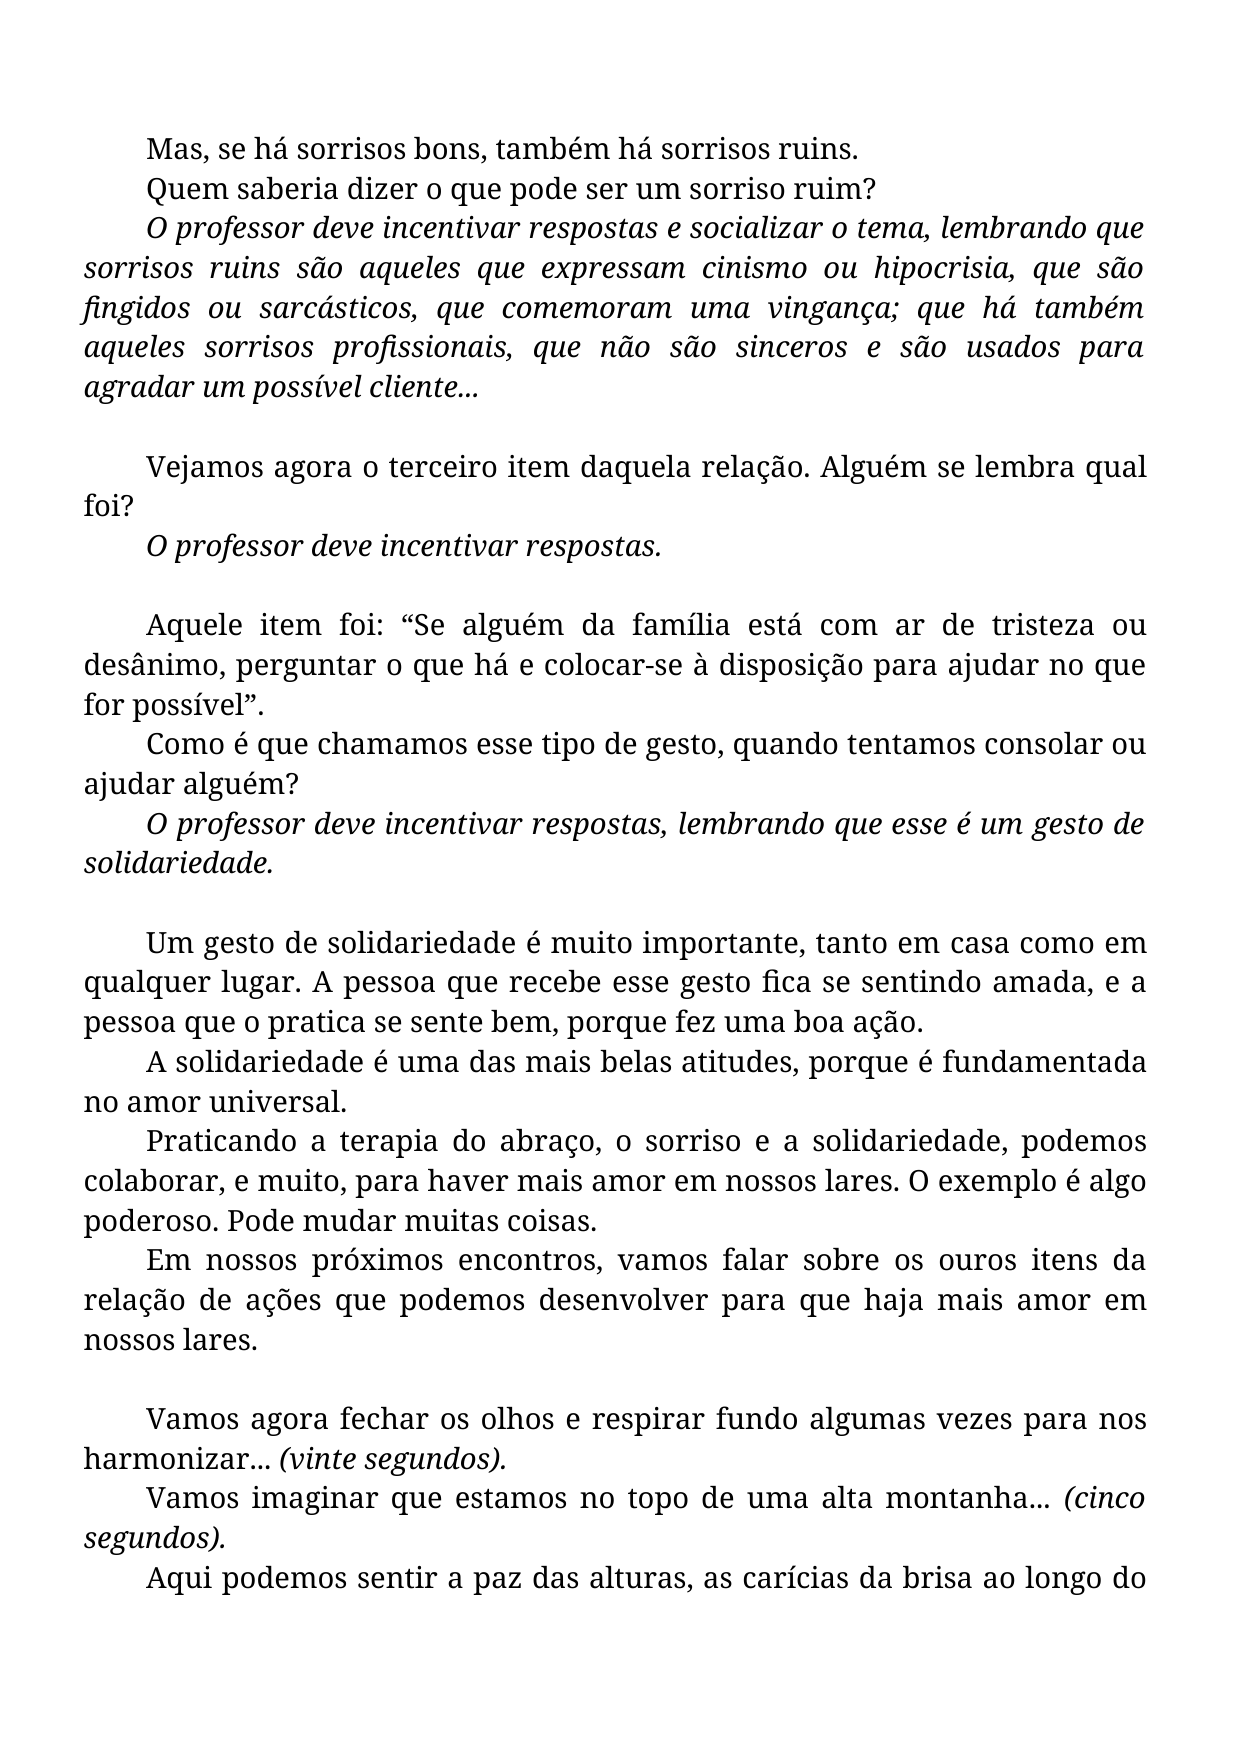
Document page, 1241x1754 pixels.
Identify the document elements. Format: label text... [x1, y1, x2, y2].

text Vamos imaginar que estamos no topo de uma alta montanha... (cinco segundos). [83, 1478, 1148, 1557]
text Vamos agora fechar os olhos e respirar fundo algumas vezes para nos harmonizar... (vinte segundos). [83, 1398, 1148, 1478]
text Praticando a terapia do abraço, o sorriso e a solidariedade, podemos colaborar, e muito, para haver mais amor em nossos lares. O exemplo é algo poderoso. Pode mudar muitas coisas. [83, 1121, 1148, 1239]
text Mas, se há sorrisos bons, também há sorrisos ruins. [83, 128, 1148, 168]
text Vejamos agora o terceiro item daquela relação. Alguém se lembra qual foi? [83, 446, 1148, 525]
text Aquele item foi: “Se alguém da família está com ar de tristeza ou desânimo, perguntar o que há e colocar-se à disposição para ajudar no que for possível”. [83, 604, 1148, 724]
text Como é que chamamos esse tipo de gesto, quando tentamos consolar ou ajudar alguém? [83, 724, 1148, 803]
text A solidariedade é uma das mais belas atitudes, porque é fundamentada no amor universal. [83, 1041, 1148, 1121]
text O professor deve incentivar respostas. [83, 525, 1148, 565]
text Um gesto de solidariedade é muito importante, tanto em casa como em qualquer lugar. A pessoa que recebe esse gesto fica se sentindo amada, e a pessoa que o pratica se sente bem, porque fez uma boa ação. [83, 922, 1148, 1041]
text O professor deve incentivar respostas, lembrando que esse é um gesto de solidariedade. [83, 803, 1148, 882]
text Em nossos próximos encontros, vamos falar sobre os ouros itens da relação de ações que podemos desenvolver para que haja mais amor em nossos lares. [83, 1239, 1148, 1359]
text Quem saberia dizer o que pode ser um sorriso ruim? [83, 168, 1148, 208]
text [83, 1557, 1148, 1597]
text O professor deve incentivar respostas e socializar o tema, lembrando que sorrisos ruins são aqueles que expressam cinismo ou hipocrisia, que são fingidos ou sarcásticos, que comemoram uma vingança; que há também aqueles sorrisos profissionais, que não são sinceros e são usados para agradar um possível cliente... [83, 208, 1148, 406]
